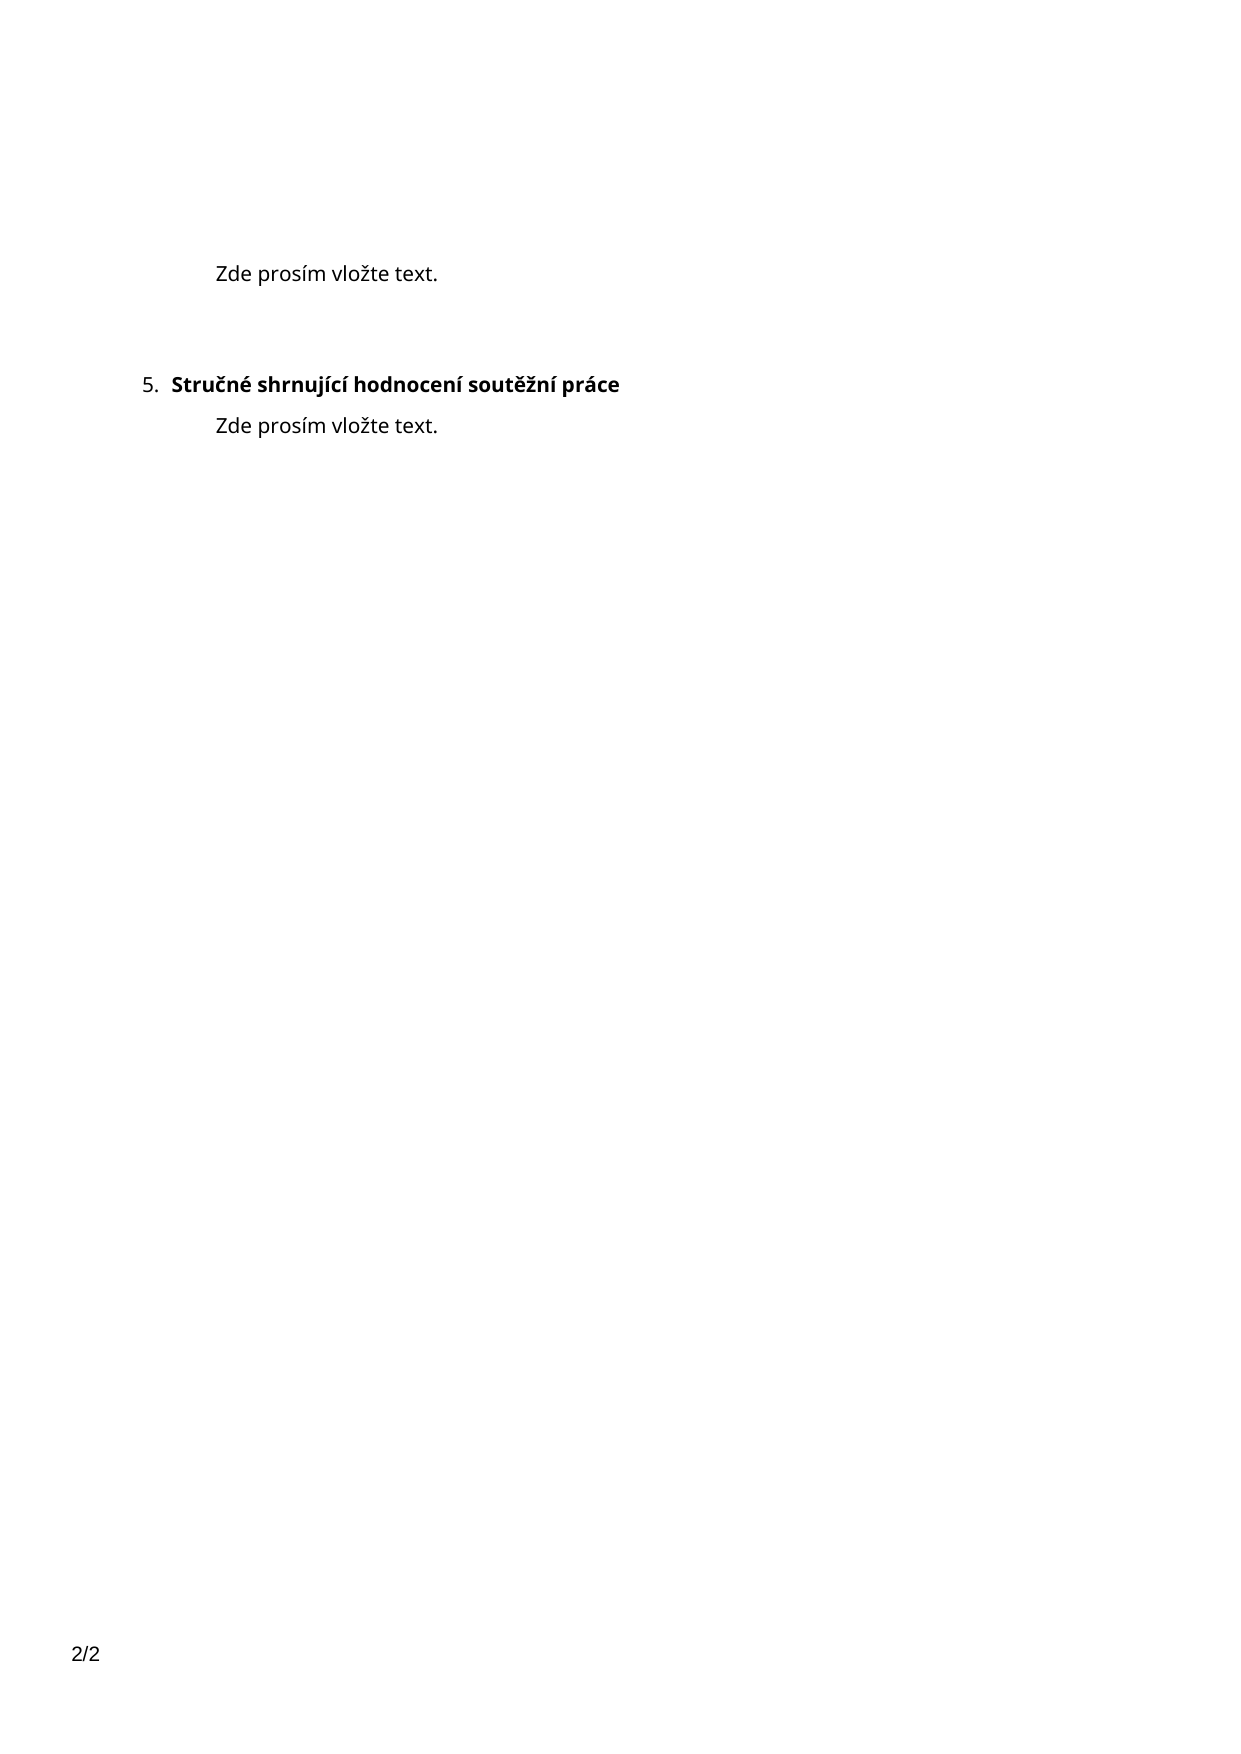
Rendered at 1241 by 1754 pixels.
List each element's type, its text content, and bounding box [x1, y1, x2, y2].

text Zde prosím vložte text. [142, 411, 1102, 439]
text 5. Stručné shrnující hodnocení soutěžní práce [142, 370, 1098, 398]
text Zde prosím vložte text. [142, 259, 1028, 287]
